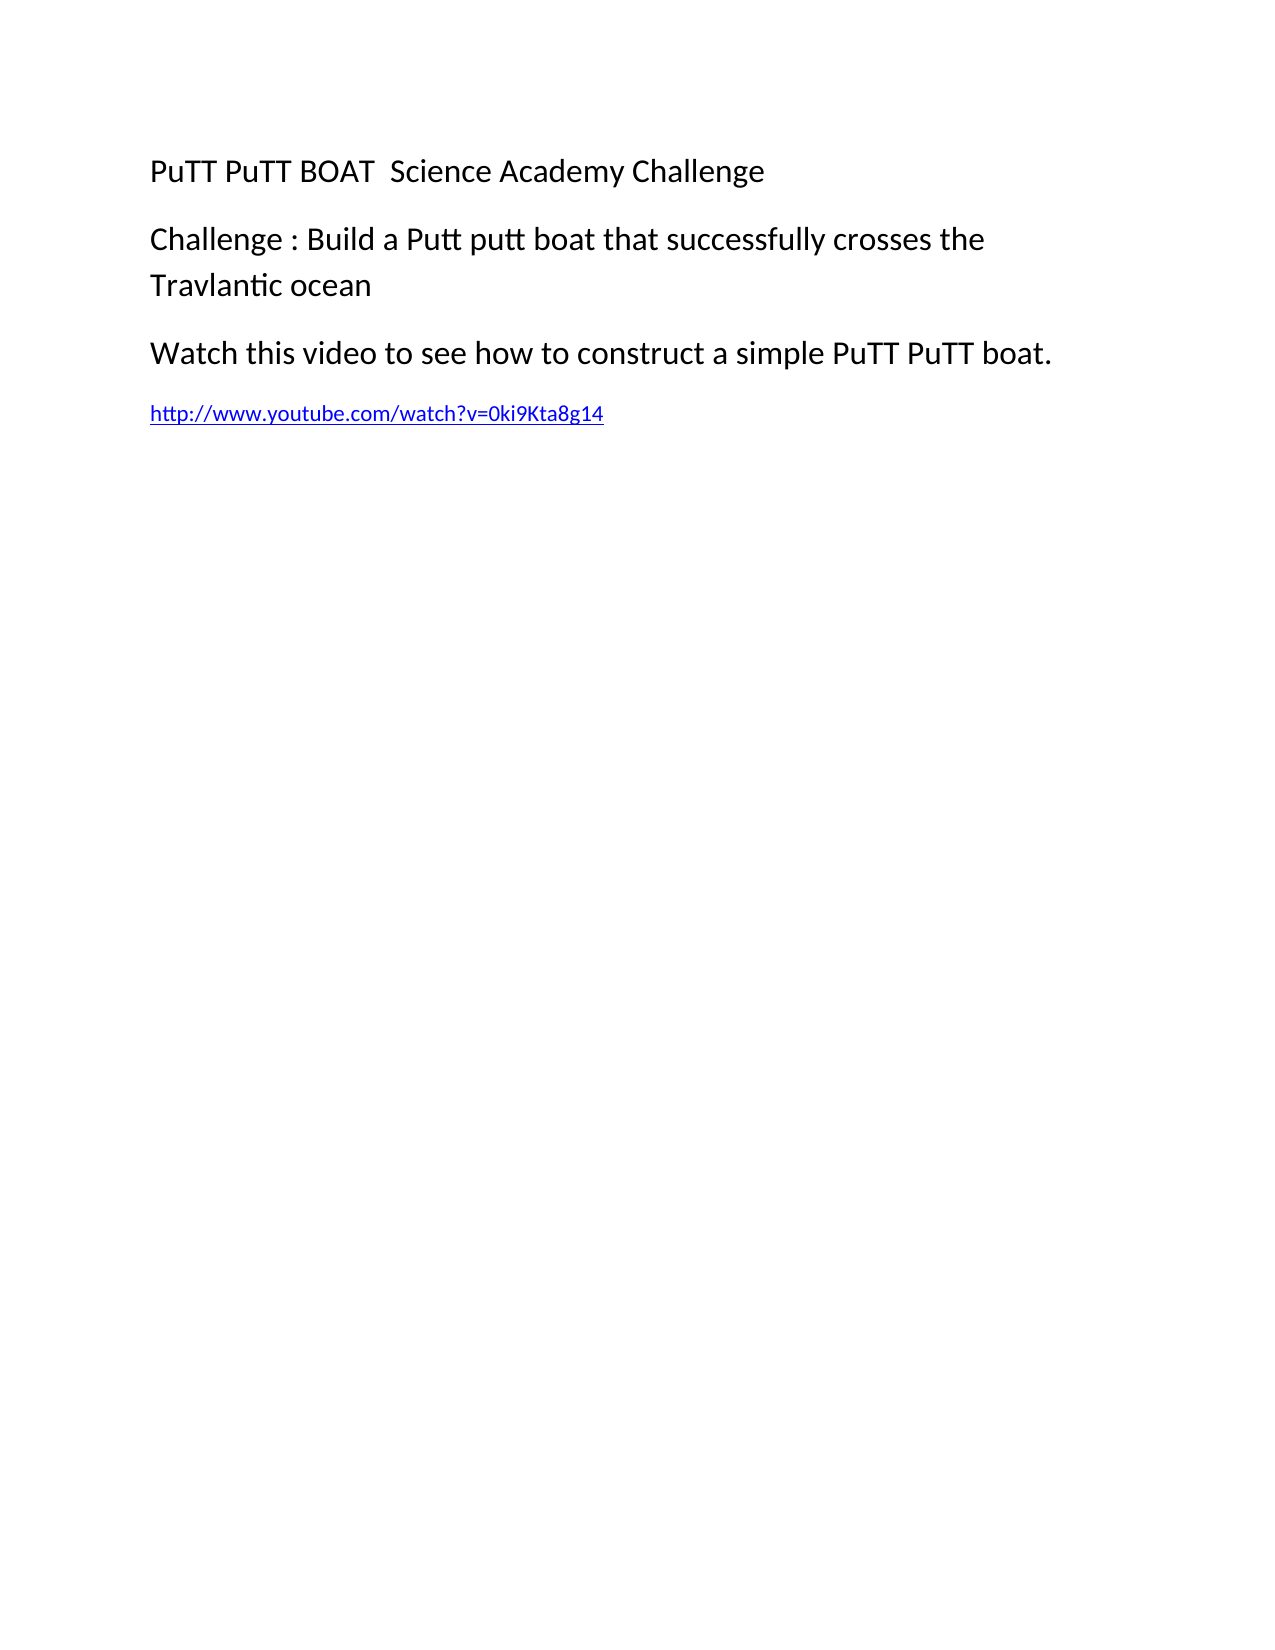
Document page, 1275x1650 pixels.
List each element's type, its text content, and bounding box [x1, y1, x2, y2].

text Challenge : Build a Putt putt boat that successfully crosses the Travlantic ocean [150, 218, 1125, 305]
text http://www.youtube.com/watch?v=0ki9Kta8g14 [150, 399, 1125, 428]
text PuTT PuTT BOAT Science Academy Challenge [150, 150, 1125, 191]
text Watch this video to see how to construct a simple PuTT PuTT boat. [150, 332, 1125, 373]
